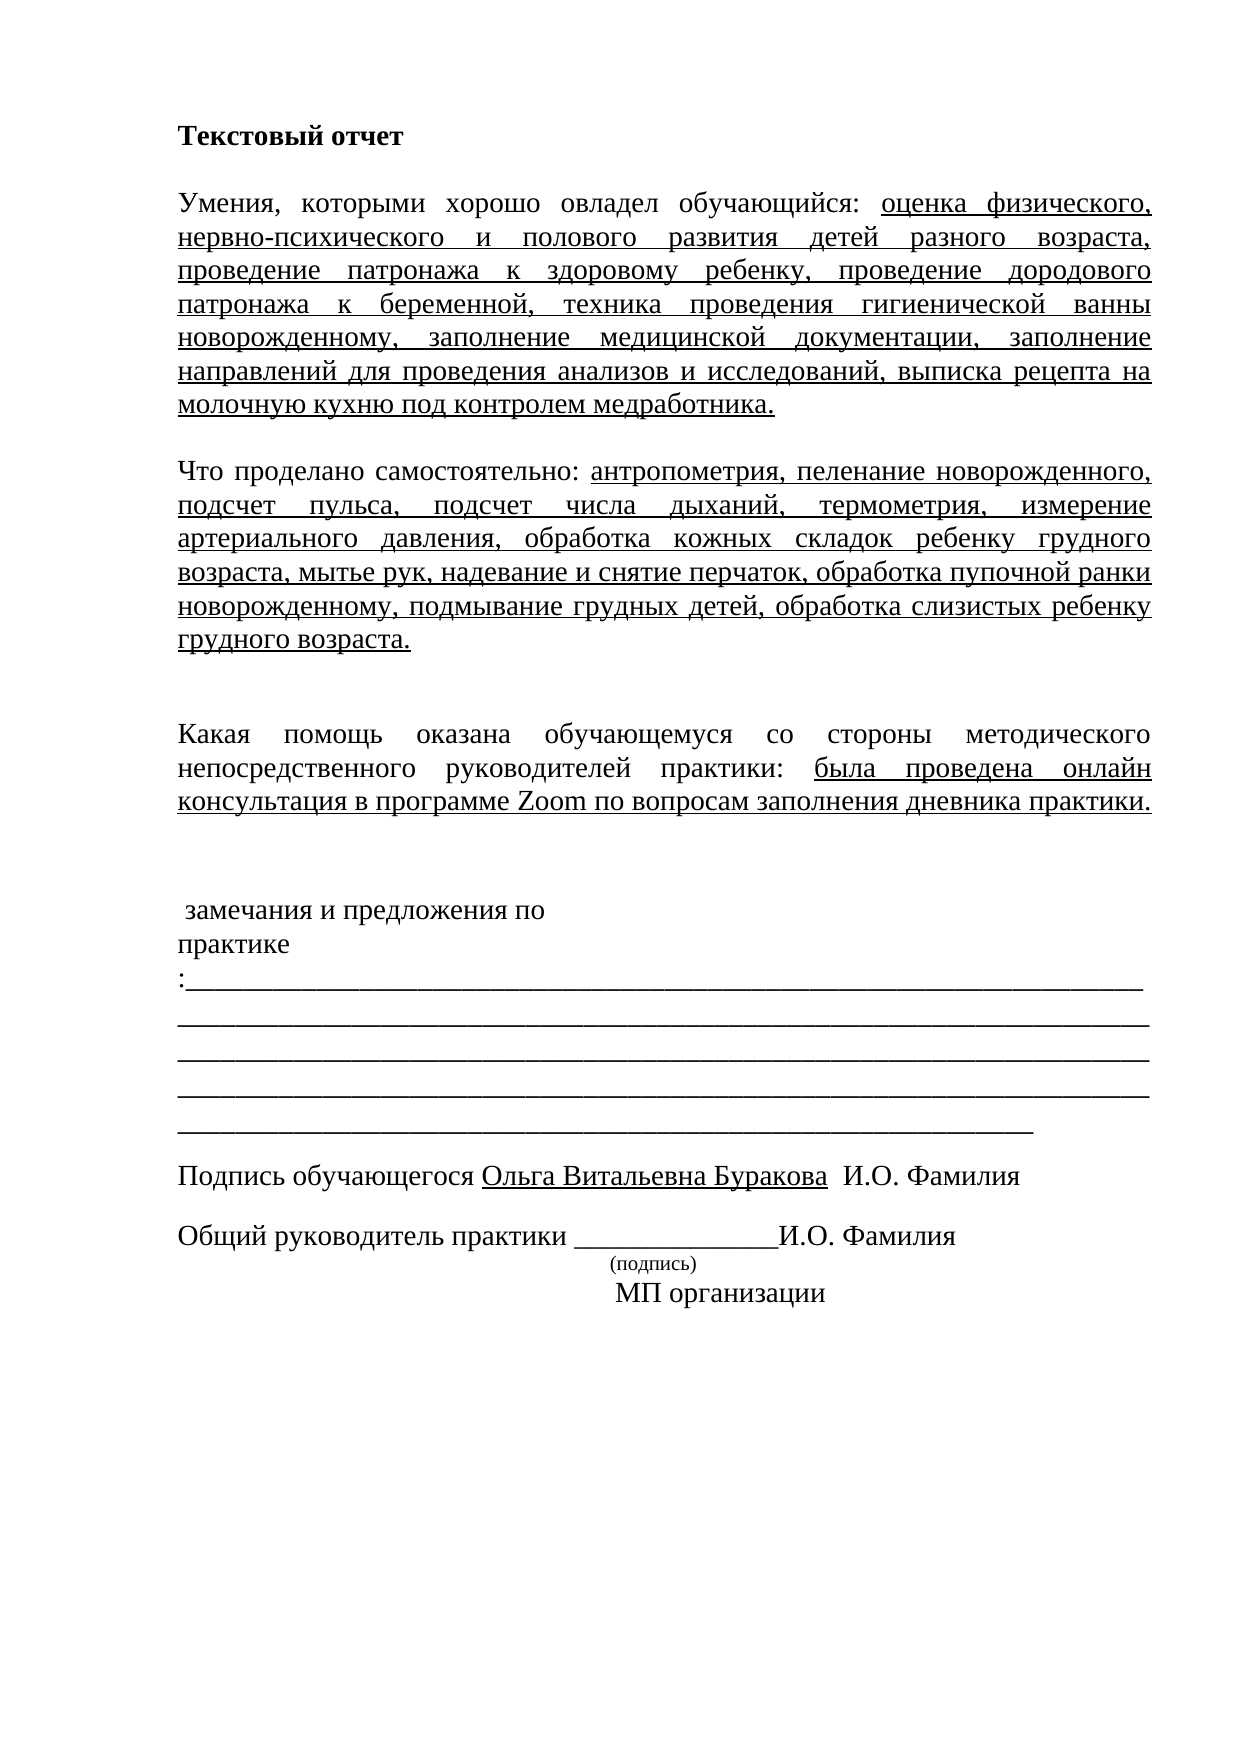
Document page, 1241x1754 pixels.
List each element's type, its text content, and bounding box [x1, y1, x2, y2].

text Что проделано самостоятельно: антропометрия, пеленание новорожденного, подсчет пульса, подсчет числа дыханий, термометрия, измерение артериального давления, обработка кожных складок ребенку грудного возраста, мытье рук, надевание и снятие перчаток, обработка пупочной ранки новорожденному, подмывание грудных детей, обработка слизистых ребенку грудного возраста. [177, 453, 1152, 516]
text Умения, которыми хорошо овладел обучающийся: оценка физического, нервно-психического и полового развития детей разного возраста, проведение патронажа к здоровому ребенку, проведение дородового патронажа к беременной, техника проведения гигиенической ванны новорожденному, заполнение медицинской документации, заполнение направлений для проведения анализов и исследований, выписка рецепта на молочную кухню под контролем медработника. [177, 185, 1152, 281]
text Что проделано самостоятельно: антропометрия, пеленание новорожденного, подсчет пульса, подсчет числа дыханий, термометрия, измерение артериального давления, обработка кожных складок ребенку грудного возраста, мытье рук, надевание и снятие перчаток, обработка пупочной ранки новорожденному, подмывание грудных детей, обработка слизистых ребенку грудного возраста. [177, 584, 1152, 617]
text Что проделано самостоятельно: антропометрия, пеленание новорожденного, подсчет пульса, подсчет числа дыханий, термометрия, измерение артериального давления, обработка кожных складок ребенку грудного возраста, мытье рук, надевание и снятие перчаток, обработка пупочной ранки новорожденному, подмывание грудных детей, обработка слизистых ребенку грудного возраста. [177, 517, 1152, 550]
text Подпись обучающегося Ольга Витальевна Буракова И.О. Фамилия [177, 1158, 1152, 1192]
text Умения, которыми хорошо овладел обучающийся: оценка физического, нервно-психического и полового развития детей разного возраста, проведение патронажа к здоровому ребенку, проведение дородового патронажа к беременной, техника проведения гигиенической ванны новорожденному, заполнение медицинской документации, заполнение направлений для проведения анализов и исследований, выписка рецепта на молочную кухню под контролем медработника. [177, 282, 1152, 348]
text Что проделано самостоятельно: антропометрия, пеленание новорожденного, подсчет пульса, подсчет числа дыханий, термометрия, измерение артериального давления, обработка кожных складок ребенку грудного возраста, мытье рук, надевание и снятие перчаток, обработка пупочной ранки новорожденному, подмывание грудных детей, обработка слизистых ребенку грудного возраста. [177, 551, 1152, 583]
text (подпись) [177, 1251, 1152, 1275]
text Что проделано самостоятельно: антропометрия, пеленание новорожденного, подсчет пульса, подсчет числа дыханий, термометрия, измерение артериального давления, обработка кожных складок ребенку грудного возраста, мытье рук, надевание и снятие перчаток, обработка пупочной ранки новорожденному, подмывание грудных детей, обработка слизистых ребенку грудного возраста. [177, 618, 1152, 655]
text Текстовый отчет [177, 118, 1152, 152]
text Какая помощь оказана обучающемуся со стороны методического непосредственного руководителей практики: была проведена онлайн консультация в программе Zoom по вопросам заполнения дневника практики. [177, 716, 1152, 813]
text Общий руководитель практики ______________И.О. Фамилия [177, 1218, 1152, 1251]
text МП организации [177, 1275, 1152, 1309]
text замечания и предложения по практике:______________________________________________________________________________________________________________________________________________________________________________________________________________________________________________________________________________________________________________________________________ [177, 892, 1152, 1137]
text Умения, которыми хорошо овладел обучающийся: оценка физического, нервно-психического и полового развития детей разного возраста, проведение патронажа к здоровому ребенку, проведение дородового патронажа к беременной, техника проведения гигиенической ванны новорожденному, заполнение медицинской документации, заполнение направлений для проведения анализов и исследований, выписка рецепта на молочную кухню под контролем медработника. [177, 349, 1152, 382]
text Умения, которыми хорошо овладел обучающийся: оценка физического, нервно-психического и полового развития детей разного возраста, проведение патронажа к здоровому ребенку, проведение дородового патронажа к беременной, техника проведения гигиенической ванны новорожденному, заполнение медицинской документации, заполнение направлений для проведения анализов и исследований, выписка рецепта на молочную кухню под контролем медработника. [177, 383, 1152, 420]
